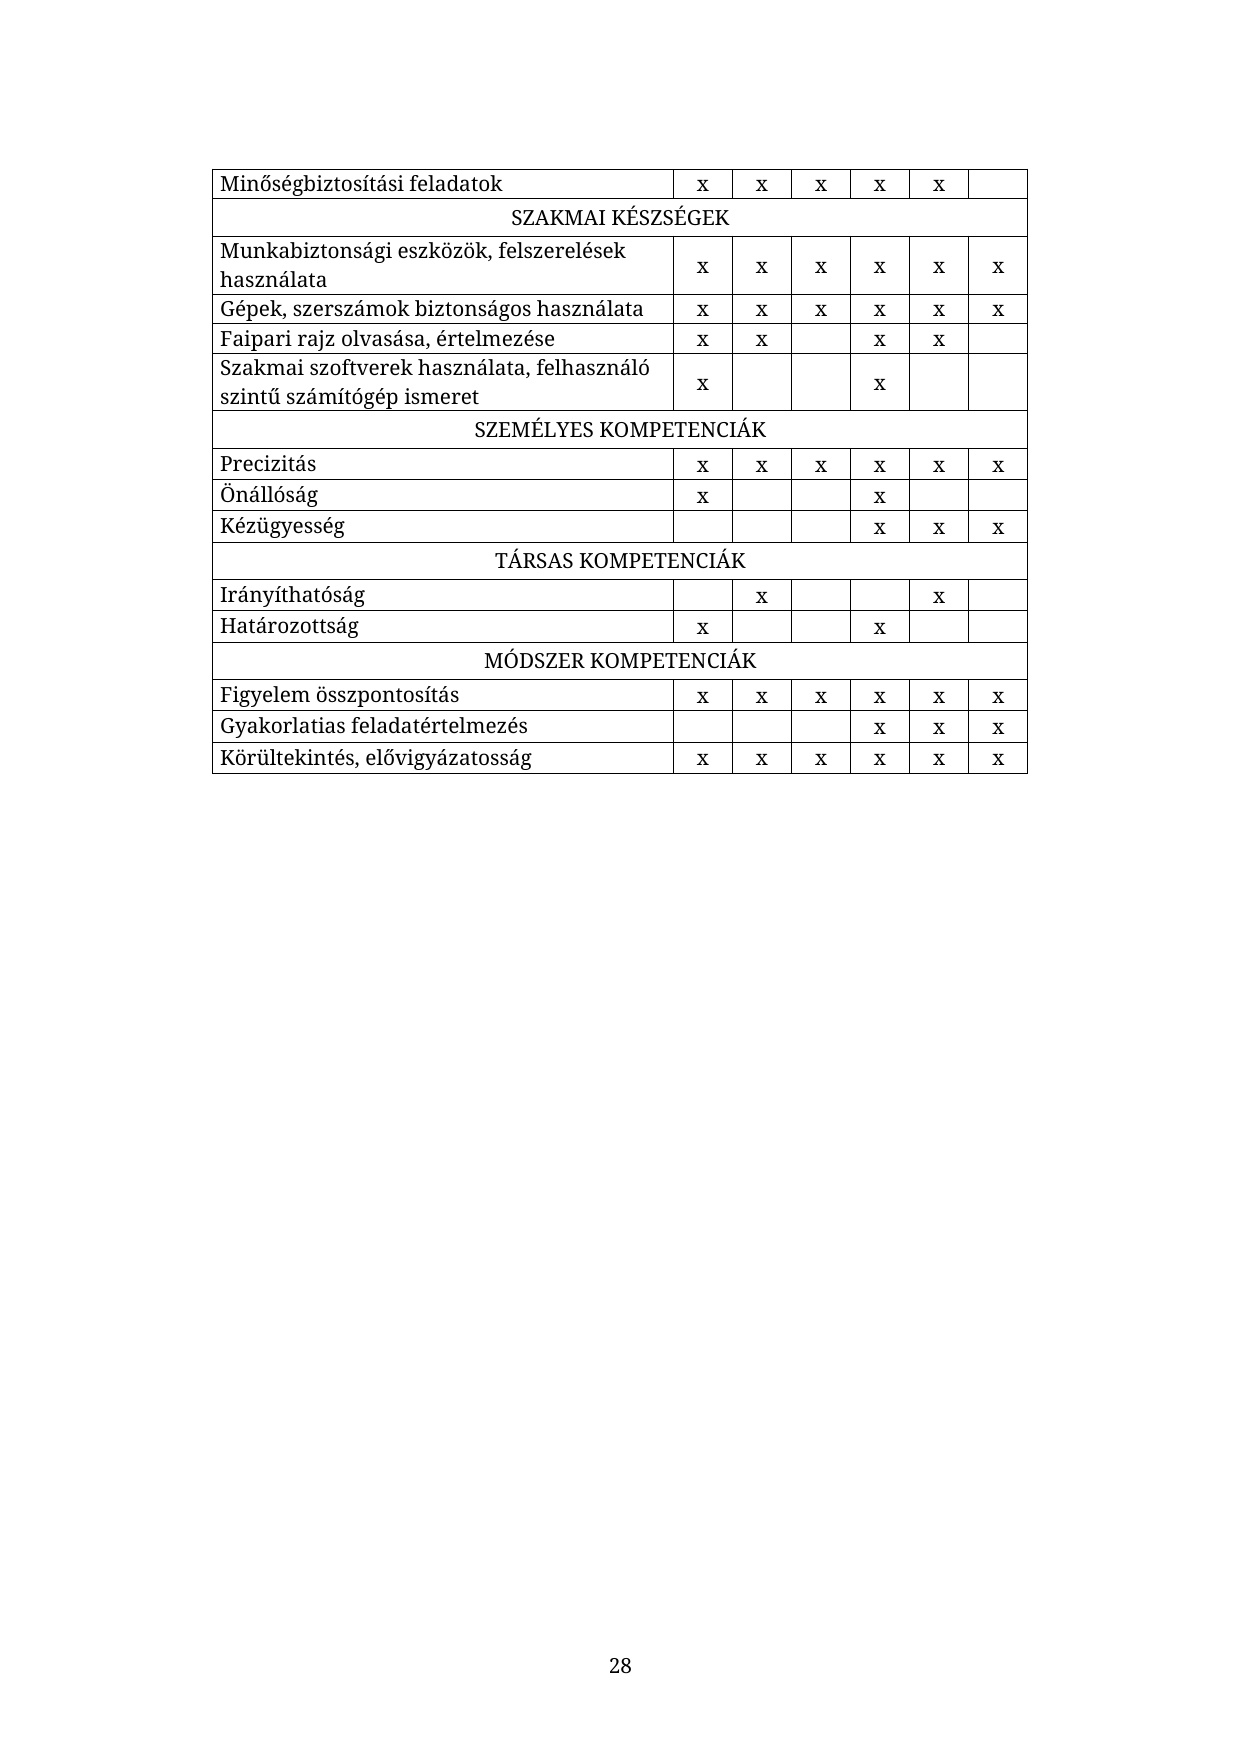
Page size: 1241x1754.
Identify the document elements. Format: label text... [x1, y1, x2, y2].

table_cell x [851, 237, 909, 293]
table_cell x [910, 580, 968, 610]
table_cell x [851, 295, 909, 323]
table_cell [910, 354, 968, 410]
table_cell [674, 711, 732, 742]
table_cell x [969, 711, 1027, 742]
table_cell [674, 580, 732, 610]
table_cell x [910, 237, 968, 293]
table_cell x [674, 237, 732, 293]
table_cell [969, 324, 1027, 352]
table_cell x [792, 743, 850, 773]
table_cell SZEMÉLYES KOMPETENCIÁK [213, 411, 1027, 448]
table_cell x [733, 237, 791, 293]
table_cell x [910, 680, 968, 710]
table_cell MÓDSZER KOMPETENCIÁK [213, 643, 1027, 679]
table_cell x [674, 611, 732, 642]
table_cell Önállóság [213, 480, 673, 510]
table_cell x [910, 711, 968, 742]
table_cell x [851, 324, 909, 352]
table_cell Körültekintés, elővigyázatosság [213, 743, 673, 773]
table_cell x [851, 611, 909, 642]
table_cell [733, 711, 791, 742]
table_cell [969, 354, 1027, 410]
table_cell [969, 580, 1027, 610]
table_cell Irányíthatóság [213, 580, 673, 610]
table_cell x [910, 324, 968, 352]
table_cell x [674, 743, 732, 773]
table_cell x [792, 237, 850, 293]
table_cell x [674, 354, 732, 410]
table_cell x [674, 480, 732, 510]
table_cell Precizitás [213, 449, 673, 479]
table_cell x [733, 295, 791, 323]
table_cell x [851, 743, 909, 773]
table_cell [969, 480, 1027, 510]
table_cell [733, 354, 791, 410]
table_cell [733, 480, 791, 510]
table_cell [792, 611, 850, 642]
table_cell x [851, 449, 909, 479]
table_cell x [969, 237, 1027, 293]
table_cell Szakmai szoftverek használata, felhasználó szintű számítógép ismeret [213, 354, 673, 410]
table_cell [792, 711, 850, 742]
table_cell [910, 480, 968, 510]
table_cell x [674, 324, 732, 352]
table_cell [733, 511, 791, 542]
table_cell x [792, 295, 850, 323]
table_cell x [851, 170, 909, 198]
table_cell [792, 480, 850, 510]
table_cell x [674, 295, 732, 323]
table_cell x [910, 511, 968, 542]
table_cell [792, 324, 850, 352]
table_cell Gyakorlatias feladatértelmezés [213, 711, 673, 742]
table_cell x [851, 680, 909, 710]
table_cell [792, 354, 850, 410]
table_cell [851, 580, 909, 610]
table_cell [969, 611, 1027, 642]
table_cell x [792, 170, 850, 198]
table_cell Minőségbiztosítási feladatok [213, 170, 673, 198]
table_cell [969, 170, 1027, 198]
table_cell [792, 511, 850, 542]
table_cell Faipari rajz olvasása, értelmezése [213, 324, 673, 352]
table_cell x [792, 449, 850, 479]
table_cell x [733, 170, 791, 198]
table_cell x [910, 295, 968, 323]
table_cell x [969, 680, 1027, 710]
table_cell [792, 580, 850, 610]
table_cell x [851, 711, 909, 742]
table_cell x [910, 449, 968, 479]
table_cell x [674, 170, 732, 198]
table_cell x [733, 449, 791, 479]
table_cell Munkabiztonsági eszközök, felszerelések használata [213, 237, 673, 293]
table_cell x [851, 354, 909, 410]
table_cell x [733, 680, 791, 710]
table_cell x [851, 511, 909, 542]
table_cell [910, 611, 968, 642]
table_cell x [733, 580, 791, 610]
table_cell x [674, 449, 732, 479]
table_cell x [969, 295, 1027, 323]
table_cell Határozottság [213, 611, 673, 642]
table_cell x [733, 324, 791, 352]
table_cell Kézügyesség [213, 511, 673, 542]
table_cell [733, 611, 791, 642]
table_cell x [910, 743, 968, 773]
table_cell SZAKMAI KÉSZSÉGEK [213, 199, 1027, 236]
table_cell TÁRSAS KOMPETENCIÁK [213, 543, 1027, 579]
table_cell x [851, 480, 909, 510]
table_cell x [910, 170, 968, 198]
table_cell Figyelem összpontosítás [213, 680, 673, 710]
table_cell x [792, 680, 850, 710]
table_cell Gépek, szerszámok biztonságos használata [213, 295, 673, 323]
table_cell x [969, 511, 1027, 542]
table_cell [674, 511, 732, 542]
table_cell x [969, 743, 1027, 773]
table_cell x [674, 680, 732, 710]
table_cell x [733, 743, 791, 773]
table_cell x [969, 449, 1027, 479]
